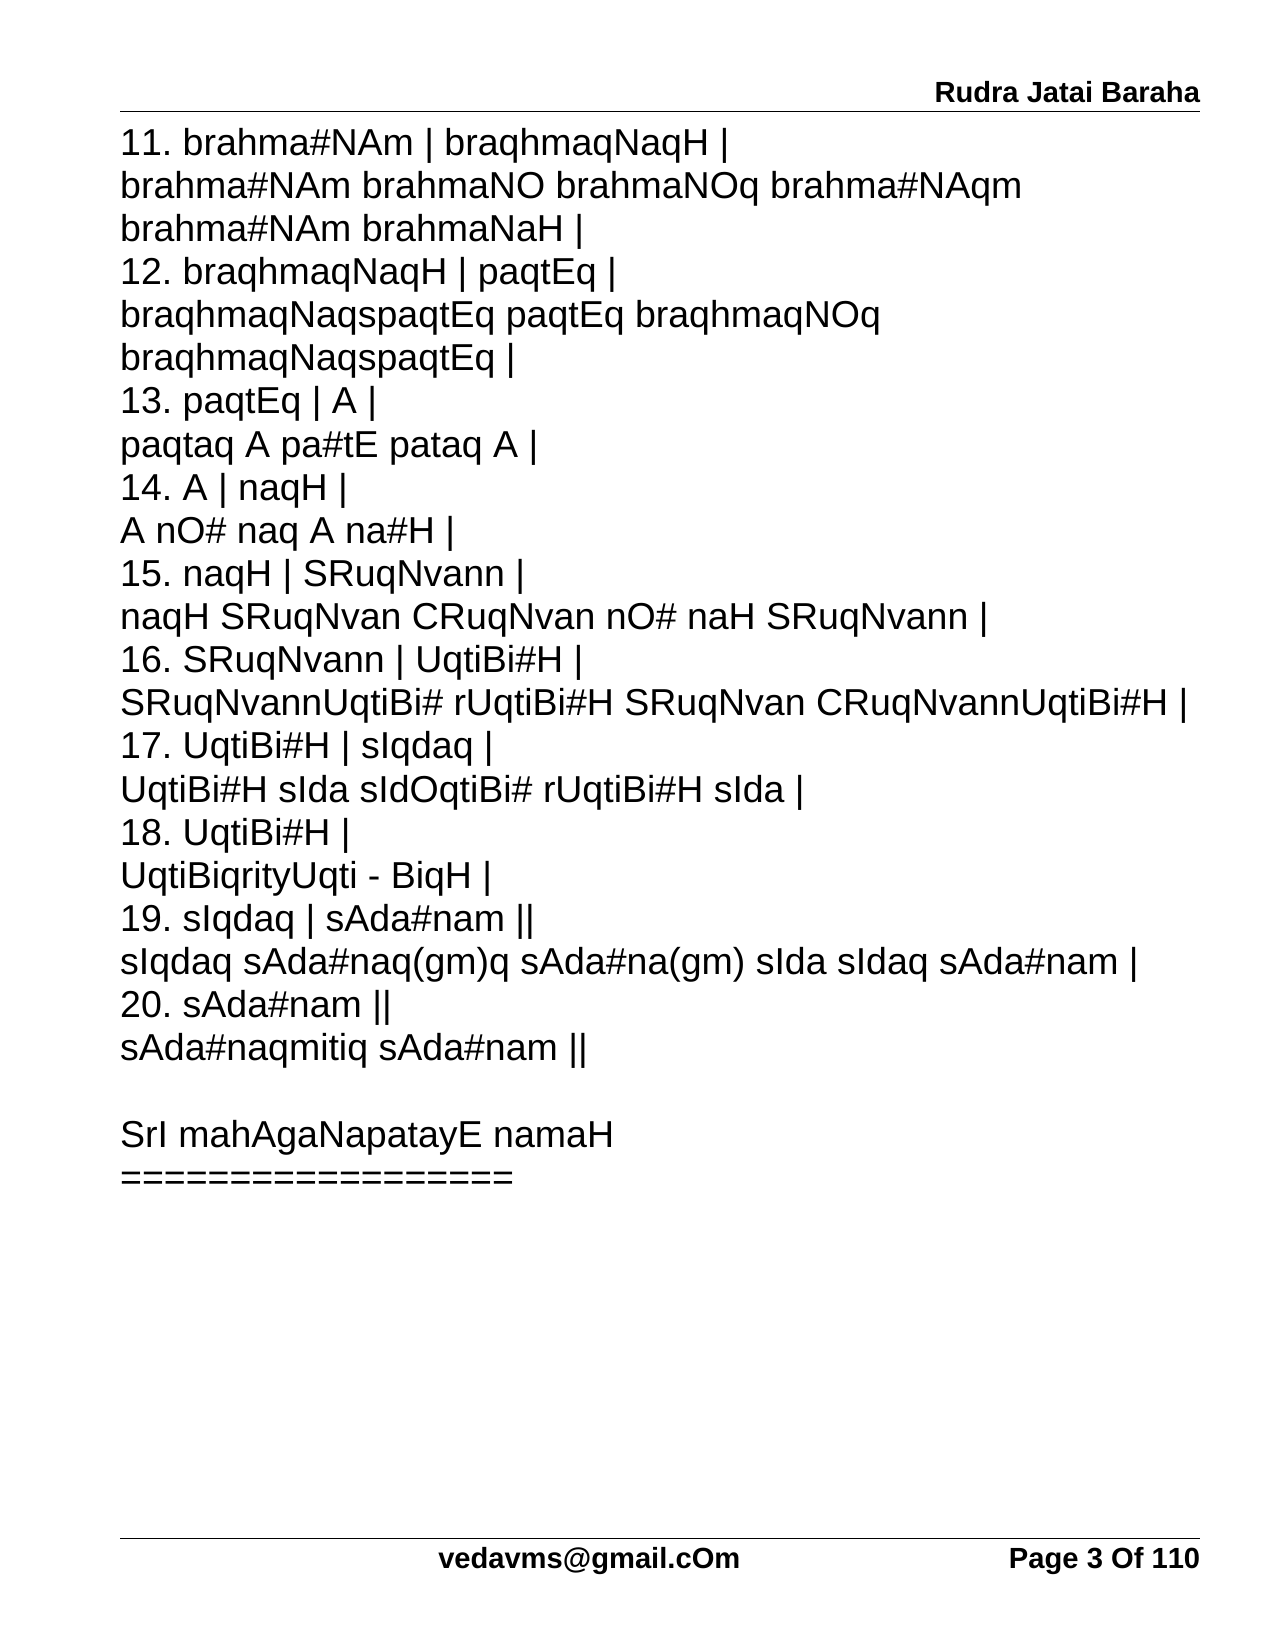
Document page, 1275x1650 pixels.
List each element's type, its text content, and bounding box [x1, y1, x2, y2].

text SrI mahAgaNapatayE namaH [120, 1112, 1200, 1155]
text braqhmaqNaqspaqtEq paqtEq braqhmaqNOq braqhmaqNaqspaqtEq | [120, 292, 1200, 379]
text 11. brahma#NAm | braqhmaqNaqH | [120, 120, 1200, 163]
text 19. sIqdaq | sAda#nam || [120, 896, 1200, 939]
text ================== [120, 1155, 1200, 1198]
text SRuqNvannUqtiBi# rUqtiBi#H SRuqNvan CRuqNvannUqtiBi#H | [120, 681, 1200, 724]
text sAda#naqmitiq sAda#nam || [120, 1026, 1200, 1069]
text 15. naqH | SRuqNvann | [120, 551, 1200, 594]
text paqtaq A pa#tE pataq A | [120, 422, 1200, 465]
text 17. UqtiBi#H | sIqdaq | [120, 724, 1200, 767]
text 12. braqhmaqNaqH | paqtEq | [120, 249, 1200, 292]
text 16. SRuqNvann | UqtiBi#H | [120, 637, 1200, 681]
text A nO# naq A na#H | [120, 508, 1200, 551]
text 20. sAda#nam || [120, 982, 1200, 1026]
text UqtiBiqrityUqti - BiqH | [120, 853, 1200, 896]
text sIqdaq sAda#naq(gm)q sAda#na(gm) sIda sIdaq sAda#nam | [120, 939, 1200, 982]
text 14. A | naqH | [120, 465, 1200, 508]
text brahma#NAm brahmaNO brahmaNOq brahma#NAqm brahma#NAm brahmaNaH | [120, 163, 1200, 249]
text 18. UqtiBi#H | [120, 810, 1200, 853]
text naqH SRuqNvan CRuqNvan nO# naH SRuqNvann | [120, 594, 1200, 637]
text 13. paqtEq | A | [120, 379, 1200, 422]
text UqtiBi#H sIda sIdOqtiBi# rUqtiBi#H sIda | [120, 767, 1200, 810]
